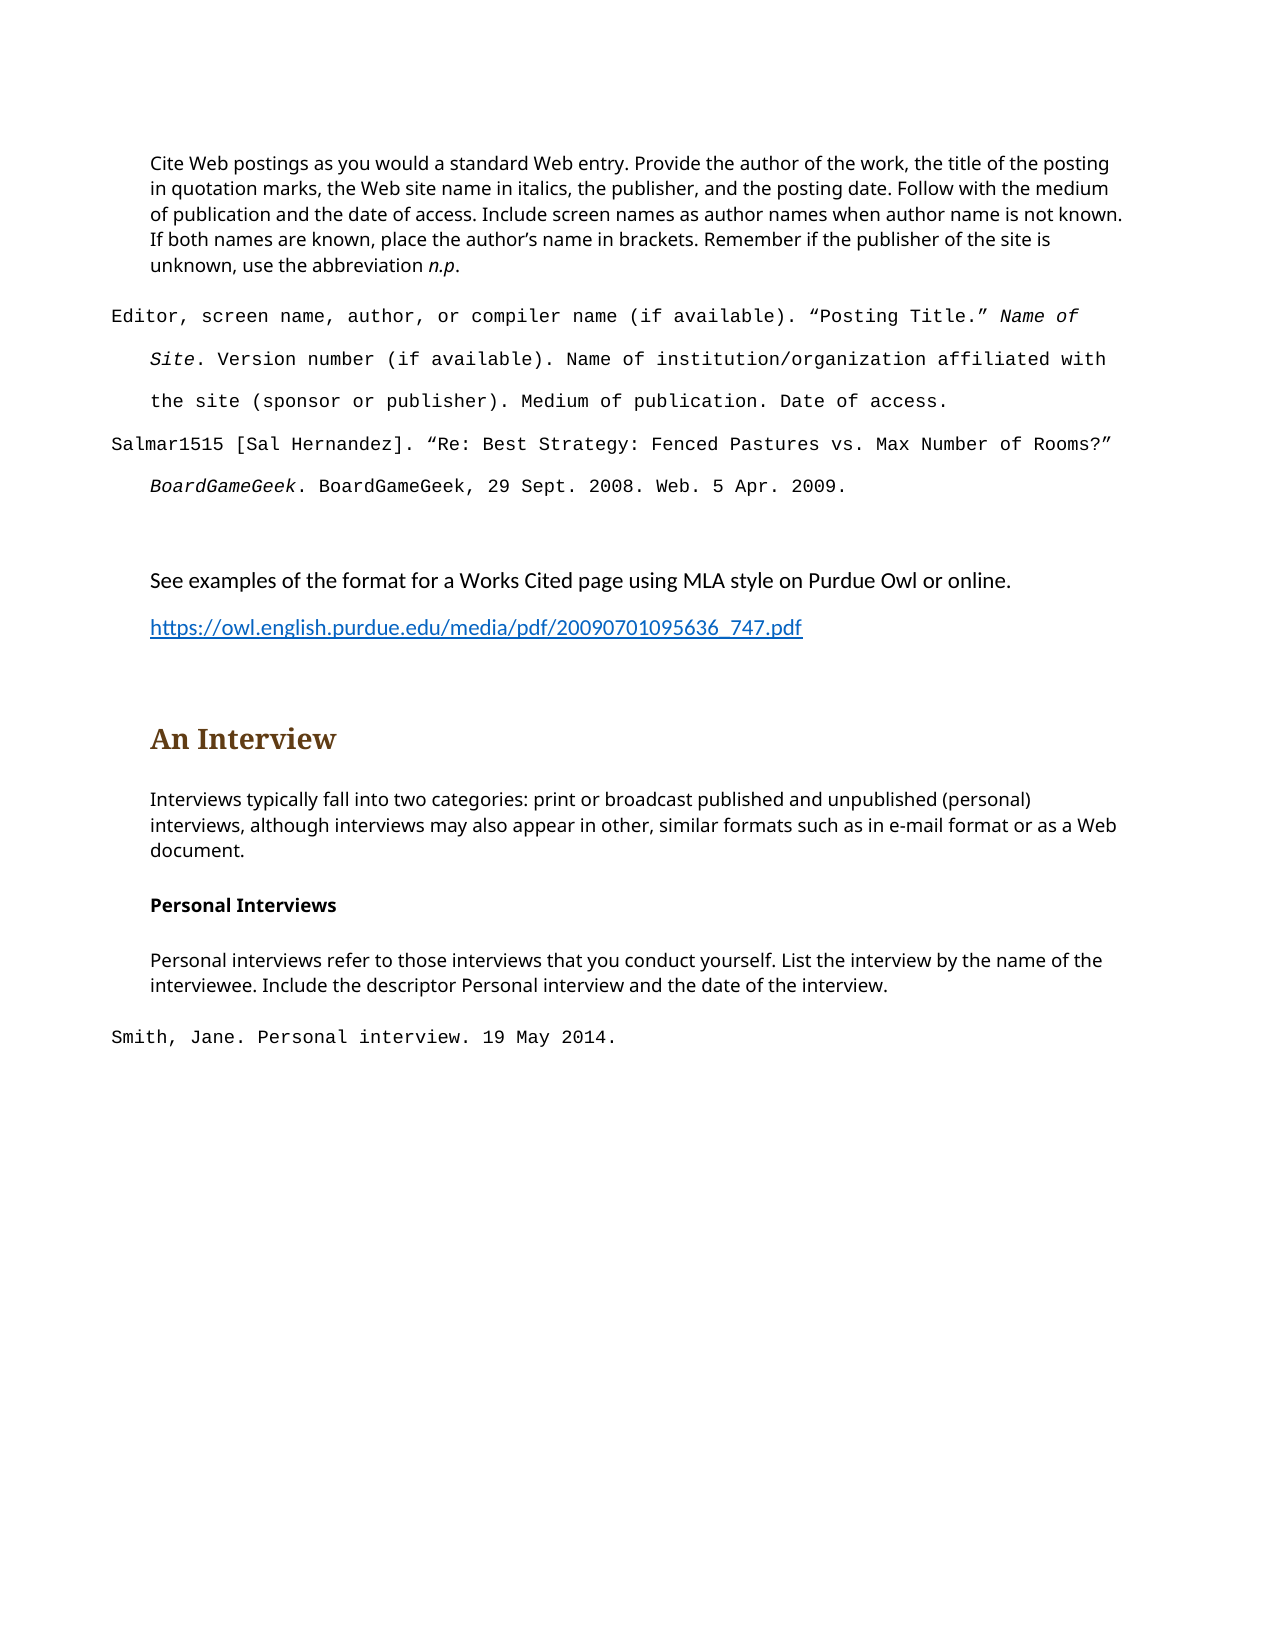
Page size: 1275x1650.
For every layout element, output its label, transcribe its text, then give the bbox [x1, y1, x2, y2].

text https://owl.english.purdue.edu/media/pdf/20090701095636_747.pdf [150, 613, 1125, 641]
text Interviews typically fall into two categories: print or broadcast published and unpublished (personal) interviews, although interviews may also appear in other, similar formats such as in e-mail format or as a Web document. [150, 787, 1125, 863]
text Smith, Jane. Personal interview. 19 May 2014. [111, 1027, 1125, 1049]
text Personal Interviews [150, 892, 1125, 918]
text See examples of the format for a Works Cited page using MLA style on Purdue Owl or online. [150, 566, 1125, 594]
text Salmar1515 [Sal Hernandez]. “Re: Best Strategy: Fenced Pastures vs. Max Number of Rooms?” BoardGameGeek. BoardGameGeek, 29 Sept. 2008. Web. 5 Apr. 2009. [111, 434, 1125, 498]
text Cite Web postings as you would a standard Web entry. Provide the author of the work, the title of the posting in quotation marks, the Web site name in italics, the publisher, and the posting date. Follow with the medium of publication and the date of access. Include screen names as author names when author name is not known. If both names are known, place the author’s name in brackets. Remember if the publisher of the site is unknown, use the abbreviation n.p. [150, 150, 1125, 278]
text Personal interviews refer to those interviews that you conduct yourself. List the interview by the name of the interviewee. Include the descriptor Personal interview and the date of the interview. [150, 947, 1125, 998]
text Editor, screen name, author, or compiler name (if available). “Posting Title.” Name of Site. Version number (if available). Name of institution/organization affiliated with the site (sponsor or publisher). Medium of publication. Date of access. [111, 307, 1125, 413]
subtitle An Interview [150, 719, 1125, 758]
